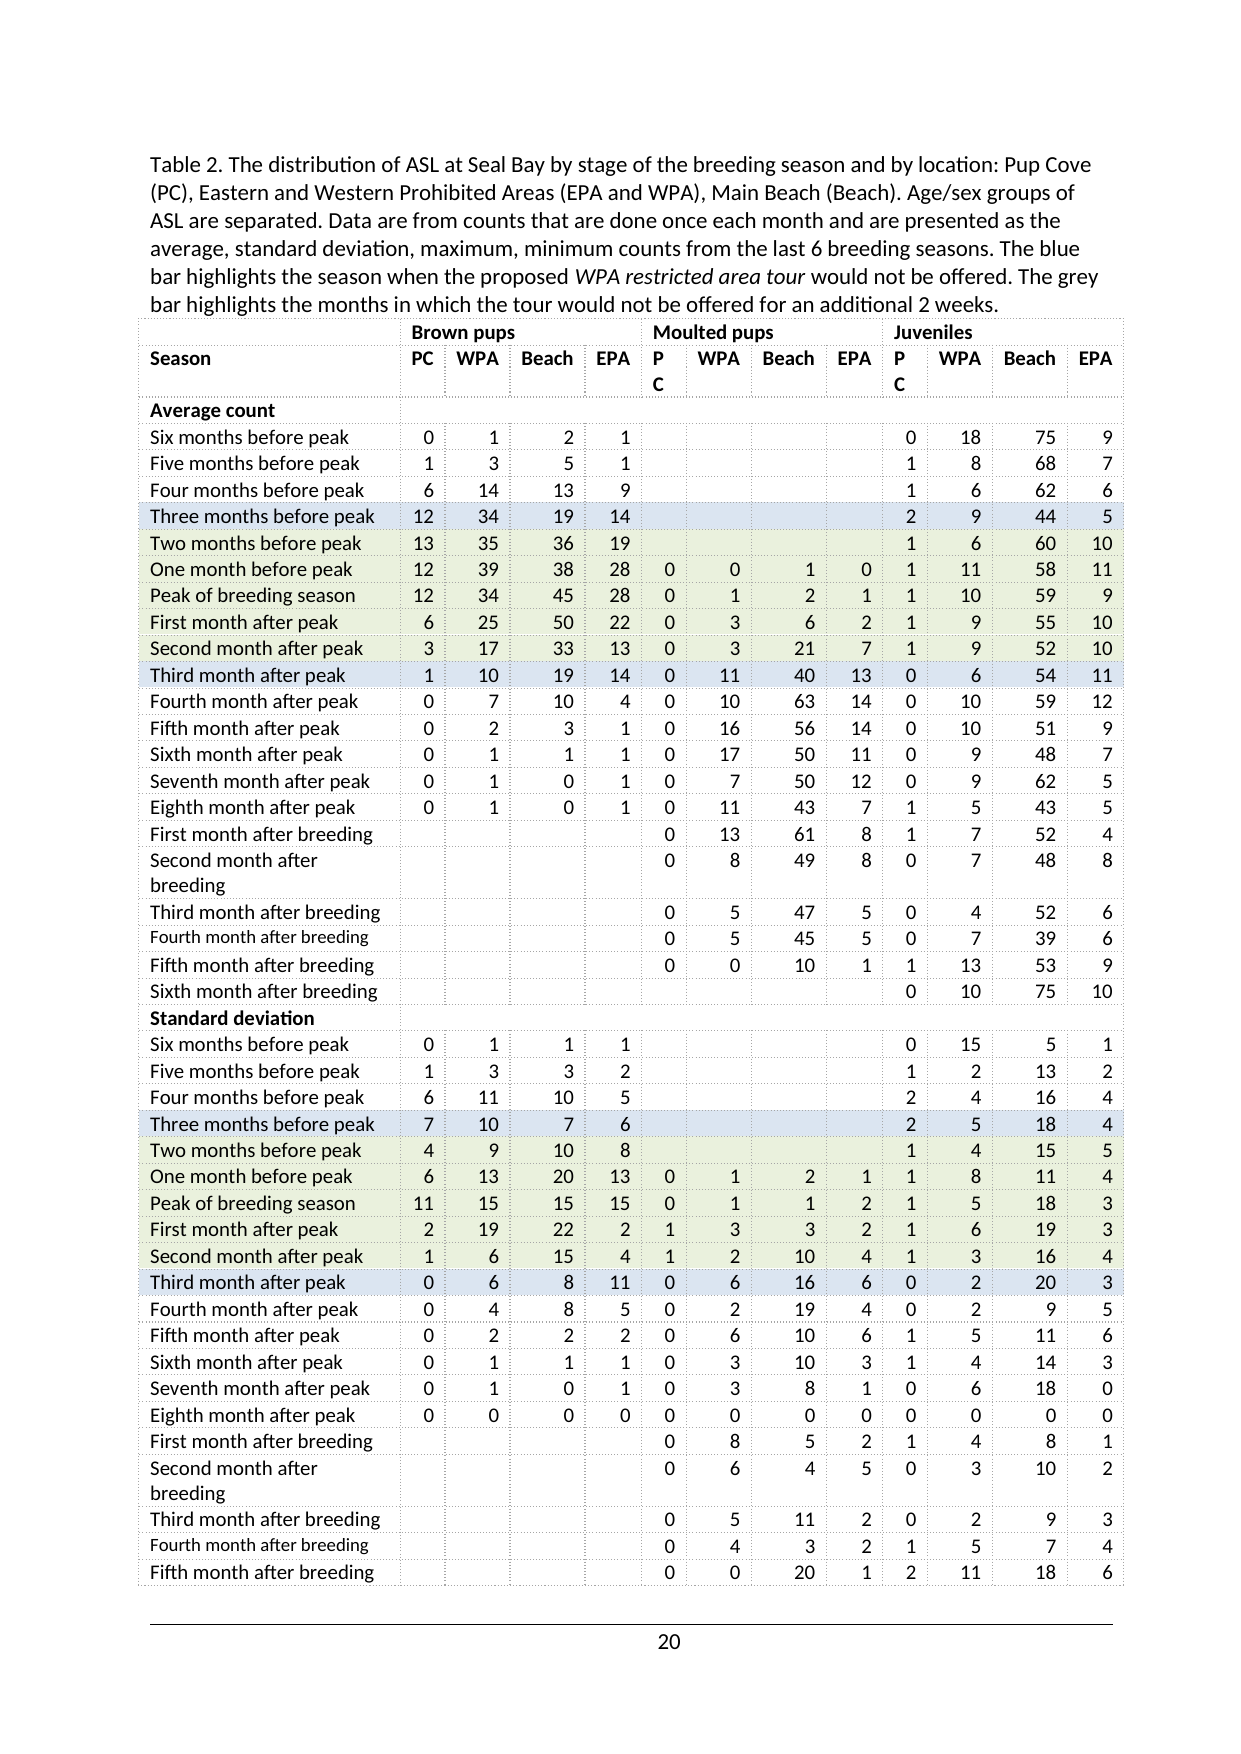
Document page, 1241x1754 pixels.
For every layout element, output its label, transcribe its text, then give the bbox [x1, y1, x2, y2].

table_cell 10 [510, 1083, 585, 1110]
table_cell [400, 951, 445, 977]
table_cell 8 [510, 1295, 585, 1321]
table_cell 1 [883, 635, 927, 661]
table_cell 20 [992, 1269, 1067, 1295]
table_cell Second month after peak [139, 1242, 400, 1268]
table_cell [445, 1506, 510, 1532]
table_cell [400, 1004, 1124, 1030]
table_cell 11 [445, 1083, 510, 1110]
table_cell [510, 951, 585, 977]
table_cell 4 [1067, 1110, 1124, 1136]
table_cell 62 [992, 767, 1067, 793]
table_cell 11 [585, 1269, 641, 1295]
table_cell 1 [686, 582, 751, 608]
table_cell 0 [641, 1348, 686, 1374]
table_cell [751, 1057, 826, 1083]
table_cell 11 [1067, 661, 1124, 687]
table_cell 2 [883, 1083, 927, 1110]
table_cell 75 [992, 978, 1067, 1004]
table_cell 6 [1067, 898, 1124, 924]
table_cell 0 [400, 1321, 445, 1348]
table_cell 0 [585, 1401, 641, 1427]
table_cell 0 [400, 1348, 445, 1374]
table_cell 5 [826, 898, 883, 924]
table_cell Third month after peak [139, 661, 400, 687]
table_cell 14 [826, 714, 883, 740]
table_cell 6 [927, 1374, 992, 1401]
table_cell 3 [1067, 1348, 1124, 1374]
table_cell Third month after breeding [139, 898, 400, 924]
table_cell 0 [641, 582, 686, 608]
table_cell 45 [751, 925, 826, 951]
table_cell [826, 978, 883, 1004]
table_cell 0 [641, 635, 686, 661]
table_cell 8 [992, 1427, 1067, 1454]
table_cell 1 [400, 1242, 445, 1268]
table_cell 8 [510, 1269, 585, 1295]
table_cell Beach [510, 345, 585, 396]
table_cell 56 [751, 714, 826, 740]
table_cell Sixth month after breeding [139, 978, 400, 1004]
table_cell 4 [1067, 1083, 1124, 1110]
table_cell 6 [1067, 925, 1124, 951]
table_cell [400, 898, 445, 924]
table_cell 10 [992, 1454, 1067, 1506]
table_cell 19 [992, 1216, 1067, 1242]
table_cell 59 [992, 582, 1067, 608]
table_cell 5 [1067, 1295, 1124, 1321]
table_cell 13 [585, 635, 641, 661]
table_cell 5 [1067, 793, 1124, 820]
table_cell Peak of breeding season [139, 582, 400, 608]
table_cell [445, 1559, 510, 1585]
table_cell [826, 1110, 883, 1136]
table_cell Third month after peak [139, 1269, 400, 1295]
table_cell 1 [883, 793, 927, 820]
table_cell 2 [585, 1216, 641, 1242]
table_cell EPA [826, 345, 883, 396]
table_cell [445, 978, 510, 1004]
table_cell 0 [400, 1374, 445, 1401]
table_cell Eighth month after peak [139, 1401, 400, 1427]
table_cell 20 [510, 1163, 585, 1189]
table_cell 0 [686, 1559, 751, 1585]
table_cell First month after breeding [139, 820, 400, 846]
table_cell 3 [510, 714, 585, 740]
table_cell 0 [641, 1374, 686, 1401]
table_cell 5 [686, 898, 751, 924]
table_cell 13 [992, 1057, 1067, 1083]
table_cell 1 [826, 1163, 883, 1189]
table_cell Fifth month after peak [139, 714, 400, 740]
table_cell [826, 1057, 883, 1083]
table_cell 0 [883, 423, 927, 449]
table_cell Four months before peak [139, 476, 400, 502]
table_cell [400, 925, 445, 951]
table_cell 33 [510, 635, 585, 661]
table_cell 6 [686, 1269, 751, 1295]
table_cell EPA [1067, 345, 1124, 396]
table_cell 10 [927, 714, 992, 740]
table_cell 48 [992, 740, 1067, 767]
table_cell 5 [751, 1427, 826, 1454]
table_cell 6 [686, 1321, 751, 1348]
table_cell 11 [1067, 555, 1124, 582]
table_cell 18 [992, 1374, 1067, 1401]
table_cell 3 [927, 1454, 992, 1506]
table_cell [510, 846, 585, 898]
table_cell 50 [510, 608, 585, 634]
table_cell 2 [883, 1559, 927, 1585]
table_cell 15 [510, 1242, 585, 1268]
table_cell 2 [445, 1321, 510, 1348]
table_cell [826, 1030, 883, 1057]
table_cell 3 [445, 1057, 510, 1083]
table_cell [751, 978, 826, 1004]
table_cell 12 [400, 582, 445, 608]
table_cell 10 [445, 661, 510, 687]
table_cell 5 [927, 1189, 992, 1216]
table_cell 4 [400, 1136, 445, 1163]
table_cell Fourth month after breeding [139, 1532, 400, 1558]
table_cell PC [400, 345, 445, 396]
table_cell 28 [585, 555, 641, 582]
table_cell 6 [927, 476, 992, 502]
table_cell 52 [992, 635, 1067, 661]
table_cell 18 [992, 1189, 1067, 1216]
table_cell 4 [585, 1242, 641, 1268]
table_cell 0 [686, 555, 751, 582]
table_cell 16 [751, 1269, 826, 1295]
table_cell 0 [883, 714, 927, 740]
table_cell [641, 1057, 686, 1083]
table_cell 0 [400, 1295, 445, 1321]
table_cell 0 [641, 1454, 686, 1506]
table_cell 9 [992, 1506, 1067, 1532]
table_cell 18 [992, 1559, 1067, 1585]
table_cell 19 [585, 529, 641, 555]
table_cell [445, 951, 510, 977]
table_cell [510, 1454, 585, 1506]
table_cell 1 [826, 951, 883, 977]
table_cell One month before peak [139, 1163, 400, 1189]
table_cell 2 [826, 1427, 883, 1454]
table_cell 1 [510, 1030, 585, 1057]
table_cell 0 [641, 1559, 686, 1585]
table_cell Average count [139, 396, 400, 423]
table_cell 10 [686, 688, 751, 714]
table_cell 14 [585, 502, 641, 529]
table_cell [445, 1427, 510, 1454]
table_cell 1 [585, 740, 641, 767]
table_cell 9 [927, 767, 992, 793]
table_cell 15 [445, 1189, 510, 1216]
table_cell 9 [1067, 423, 1124, 449]
table_cell 3 [686, 635, 751, 661]
table_cell Beach [751, 345, 826, 396]
table_cell 1 [400, 1057, 445, 1083]
table_cell 6 [1067, 1559, 1124, 1585]
table_cell 0 [883, 898, 927, 924]
table_cell 3 [1067, 1506, 1124, 1532]
table_cell [445, 820, 510, 846]
table_cell [585, 925, 641, 951]
table_cell 7 [927, 820, 992, 846]
table_cell 3 [686, 608, 751, 634]
table_cell [686, 1083, 751, 1110]
table_cell 5 [927, 1321, 992, 1348]
table_cell Second month after peak [139, 635, 400, 661]
table_cell 10 [1067, 608, 1124, 634]
table_cell 0 [992, 1401, 1067, 1427]
table_cell [686, 423, 751, 449]
table_cell 1 [585, 449, 641, 476]
table_cell 52 [992, 898, 1067, 924]
table_cell 10 [1067, 635, 1124, 661]
table_cell 1 [510, 1348, 585, 1374]
table_cell [641, 502, 686, 529]
table_cell 22 [510, 1216, 585, 1242]
table_cell 4 [826, 1295, 883, 1321]
table_cell [400, 978, 445, 1004]
table_cell 3 [400, 635, 445, 661]
table_cell 0 [400, 1269, 445, 1295]
table_cell 6 [927, 529, 992, 555]
table_cell 0 [400, 688, 445, 714]
table_cell 2 [751, 1163, 826, 1189]
table_cell 0 [883, 1454, 927, 1506]
table_cell Beach [992, 345, 1067, 396]
table_cell 16 [992, 1242, 1067, 1268]
table_cell [510, 978, 585, 1004]
table_cell First month after breeding [139, 1427, 400, 1454]
table_cell 43 [992, 793, 1067, 820]
table_cell 6 [400, 608, 445, 634]
table_cell 0 [641, 714, 686, 740]
table_cell [686, 1110, 751, 1136]
table_cell 2 [927, 1057, 992, 1083]
table_cell [641, 1136, 686, 1163]
table_cell 8 [1067, 846, 1124, 898]
table_cell [510, 925, 585, 951]
table_cell [400, 820, 445, 846]
table_cell 1 [445, 740, 510, 767]
table_cell Two months before peak [139, 1136, 400, 1163]
table_cell 7 [992, 1532, 1067, 1558]
table_cell 0 [641, 1321, 686, 1348]
table_cell Season [139, 345, 400, 396]
table_cell 0 [641, 1189, 686, 1216]
table_cell 3 [445, 449, 510, 476]
table_cell 1 [883, 582, 927, 608]
table_cell 2 [826, 608, 883, 634]
table_cell Fourth month after peak [139, 688, 400, 714]
table_cell [826, 502, 883, 529]
table_cell 20 [751, 1559, 826, 1585]
table_cell 0 [641, 1532, 686, 1558]
table_cell Three months before peak [139, 502, 400, 529]
table_cell 14 [992, 1348, 1067, 1374]
table_cell 8 [826, 846, 883, 898]
table_cell 9 [1067, 714, 1124, 740]
table_cell 1 [585, 423, 641, 449]
table_cell 2 [826, 1532, 883, 1558]
table_cell 7 [510, 1110, 585, 1136]
table_cell 9 [1067, 951, 1124, 977]
table_cell 1 [883, 608, 927, 634]
table_cell 45 [510, 582, 585, 608]
table_cell 18 [992, 1110, 1067, 1136]
table_cell 10 [751, 1321, 826, 1348]
table_cell 4 [1067, 1163, 1124, 1189]
table_cell 39 [992, 925, 1067, 951]
table_cell 14 [445, 476, 510, 502]
table_cell 68 [992, 449, 1067, 476]
table_cell [641, 476, 686, 502]
table_cell 5 [927, 1110, 992, 1136]
table_cell 4 [826, 1242, 883, 1268]
table_cell 1 [686, 1189, 751, 1216]
table_cell 1 [883, 555, 927, 582]
table_cell 6 [400, 476, 445, 502]
table_cell Five months before peak [139, 449, 400, 476]
table_cell 60 [992, 529, 1067, 555]
table_cell Fifth month after breeding [139, 1559, 400, 1585]
table_cell [445, 1454, 510, 1506]
table_cell 44 [992, 502, 1067, 529]
table_cell Sixth month after peak [139, 1348, 400, 1374]
table_cell 0 [883, 767, 927, 793]
table_cell 3 [686, 1216, 751, 1242]
table_cell 6 [686, 1454, 751, 1506]
table_cell [641, 423, 686, 449]
table_cell 5 [585, 1295, 641, 1321]
table_cell WPA [445, 345, 510, 396]
table_cell 1 [1067, 1030, 1124, 1057]
table_cell 10 [927, 978, 992, 1004]
table_cell 1 [826, 1374, 883, 1401]
table_cell 0 [883, 1401, 927, 1427]
table_cell 2 [1067, 1057, 1124, 1083]
table_cell 0 [510, 793, 585, 820]
table_cell 13 [686, 820, 751, 846]
table_cell 15 [992, 1136, 1067, 1163]
table_cell 0 [883, 1295, 927, 1321]
table_cell 1 [883, 1427, 927, 1454]
table_cell 0 [641, 1163, 686, 1189]
table_cell Standard deviation [139, 1004, 400, 1030]
table_cell 4 [927, 1348, 992, 1374]
table_cell [445, 846, 510, 898]
table_cell 0 [751, 1401, 826, 1427]
table_cell 1 [585, 1374, 641, 1401]
table_cell [585, 1427, 641, 1454]
table_cell 2 [445, 714, 510, 740]
table_cell 3 [1067, 1216, 1124, 1242]
table_cell 5 [992, 1030, 1067, 1057]
table_cell 3 [826, 1348, 883, 1374]
table_cell 0 [883, 846, 927, 898]
table_cell 9 [445, 1136, 510, 1163]
table_cell [826, 529, 883, 555]
table_cell 5 [927, 1532, 992, 1558]
table_cell 6 [1067, 1321, 1124, 1348]
table_cell [751, 449, 826, 476]
table_cell [751, 1136, 826, 1163]
table_cell [686, 502, 751, 529]
table_cell 54 [992, 661, 1067, 687]
table_cell 9 [585, 476, 641, 502]
table_cell 10 [751, 951, 826, 977]
table_cell 13 [927, 951, 992, 977]
table_cell 0 [686, 951, 751, 977]
table_cell [400, 1427, 445, 1454]
table_cell Fourth month after peak [139, 1295, 400, 1321]
table_cell 0 [883, 1506, 927, 1532]
table_cell 0 [400, 793, 445, 820]
table_cell Fifth month after breeding [139, 951, 400, 977]
table_cell 1 [585, 714, 641, 740]
table_cell 5 [1067, 1136, 1124, 1163]
table_cell 2 [927, 1295, 992, 1321]
table_cell 5 [1067, 502, 1124, 529]
table_cell Two months before peak [139, 529, 400, 555]
table_cell Peak of breeding season [139, 1189, 400, 1216]
table_cell [686, 1030, 751, 1057]
table_cell 5 [686, 925, 751, 951]
table_header Juveniles [883, 318, 1124, 344]
table_cell 5 [585, 1083, 641, 1110]
table_cell 3 [686, 1348, 751, 1374]
table_header Moulted pups [641, 318, 883, 344]
table_cell 59 [992, 688, 1067, 714]
table_cell [751, 502, 826, 529]
table_cell 11 [400, 1189, 445, 1216]
table_cell 14 [585, 661, 641, 687]
table_cell [751, 1083, 826, 1110]
table_cell 10 [927, 582, 992, 608]
table_cell Three months before peak [139, 1110, 400, 1136]
table_cell [400, 1559, 445, 1585]
table_cell Third month after breeding [139, 1506, 400, 1532]
table_cell 4 [1067, 1242, 1124, 1268]
table_cell 16 [992, 1083, 1067, 1110]
table_cell 0 [883, 1374, 927, 1401]
table_cell 13 [826, 661, 883, 687]
table_cell 0 [400, 1401, 445, 1427]
table_cell [751, 1110, 826, 1136]
table_cell 1 [883, 1057, 927, 1083]
table_cell 25 [445, 608, 510, 634]
table_cell 0 [641, 767, 686, 793]
table_cell 0 [641, 661, 686, 687]
table_cell 2 [585, 1057, 641, 1083]
table_cell Six months before peak [139, 423, 400, 449]
table_cell 0 [445, 1401, 510, 1427]
table_cell PC [883, 345, 927, 396]
table_cell 0 [883, 688, 927, 714]
table_cell 1 [510, 740, 585, 767]
table_cell 6 [927, 1216, 992, 1242]
table_cell 10 [751, 1242, 826, 1268]
table_cell [585, 1559, 641, 1585]
table_cell 75 [992, 423, 1067, 449]
table_cell 2 [510, 1321, 585, 1348]
table_cell 11 [992, 1321, 1067, 1348]
table_cell 0 [883, 1030, 927, 1057]
table_cell [585, 898, 641, 924]
table_cell 0 [400, 423, 445, 449]
table_cell 0 [686, 1401, 751, 1427]
table_cell 0 [641, 846, 686, 898]
table_cell 2 [826, 1506, 883, 1532]
table_cell 1 [1067, 1427, 1124, 1454]
table_cell 62 [992, 476, 1067, 502]
table_cell 1 [585, 1348, 641, 1374]
table_cell [510, 898, 585, 924]
table_cell [400, 396, 1124, 423]
table_cell 1 [445, 423, 510, 449]
table_cell PC [641, 345, 686, 396]
table_cell 2 [751, 582, 826, 608]
table_cell [585, 951, 641, 977]
table_cell 8 [751, 1374, 826, 1401]
table_cell 49 [751, 846, 826, 898]
table_cell 1 [826, 582, 883, 608]
table_cell 1 [445, 793, 510, 820]
table_cell [445, 925, 510, 951]
table_cell 0 [641, 1295, 686, 1321]
table_cell 0 [883, 1269, 927, 1295]
table_cell 2 [883, 502, 927, 529]
table_cell 2 [826, 1189, 883, 1216]
table_cell 2 [585, 1321, 641, 1348]
text Table 2. The distribution of ASL at Seal Bay by stage of the breeding season and by location: Pup Cove (PC), Eastern and Western Prohibited Areas (EPA and WPA), Main Beach (Beach). Age/sex groups of ASL are separated. Data are from counts that are done once each month and are presented as the average, standard deviation, maximum, minimum counts from the last 6 breeding seasons. The blue bar highlights the season when the proposed WPA restricted area tour would not be offered. The grey bar highlights the months in which the tour would not be offered for an additional 2 weeks. [150, 150, 1113, 318]
table_cell 0 [641, 898, 686, 924]
table_cell One month before peak [139, 555, 400, 582]
table_cell 34 [445, 502, 510, 529]
table_cell 1 [883, 1136, 927, 1163]
table_cell 1 [883, 529, 927, 555]
table_cell 11 [927, 1559, 992, 1585]
table_cell 15 [585, 1189, 641, 1216]
table_cell 3 [751, 1532, 826, 1558]
table_cell 40 [751, 661, 826, 687]
table_cell 22 [585, 608, 641, 634]
table_cell 1 [883, 951, 927, 977]
table_cell 19 [445, 1216, 510, 1242]
table_cell [751, 1030, 826, 1057]
table_cell 28 [585, 582, 641, 608]
table_cell 7 [826, 635, 883, 661]
table_cell 1 [641, 1216, 686, 1242]
table_cell [641, 1030, 686, 1057]
table_cell 12 [400, 502, 445, 529]
table_cell 11 [826, 740, 883, 767]
table_cell 0 [641, 608, 686, 634]
table_cell [510, 1532, 585, 1558]
table_cell [585, 1454, 641, 1506]
table_cell 15 [927, 1030, 992, 1057]
table_cell 9 [927, 635, 992, 661]
table_cell 5 [826, 1454, 883, 1506]
table_cell [585, 1532, 641, 1558]
table_cell [751, 529, 826, 555]
table_cell 10 [751, 1348, 826, 1374]
table_cell 7 [826, 793, 883, 820]
table_cell 10 [510, 1136, 585, 1163]
table_cell 1 [883, 1242, 927, 1268]
table_cell 19 [510, 661, 585, 687]
table_cell 5 [510, 449, 585, 476]
table_cell 36 [510, 529, 585, 555]
table_cell 4 [1067, 820, 1124, 846]
table_cell [510, 1559, 585, 1585]
table_cell [686, 1136, 751, 1163]
table_cell 5 [686, 1506, 751, 1532]
table_cell 1 [883, 1216, 927, 1242]
table_cell [826, 1136, 883, 1163]
table_cell [641, 449, 686, 476]
table_cell 5 [826, 925, 883, 951]
table_cell 1 [585, 767, 641, 793]
table_cell 2 [1067, 1454, 1124, 1506]
table_cell 0 [641, 951, 686, 977]
table_cell [686, 449, 751, 476]
table_cell [751, 476, 826, 502]
table_cell First month after peak [139, 1216, 400, 1242]
table_cell 0 [1067, 1401, 1124, 1427]
table_cell [510, 1506, 585, 1532]
table_header [139, 318, 400, 344]
table_cell 13 [445, 1163, 510, 1189]
table_cell 1 [585, 793, 641, 820]
table_cell 9 [927, 608, 992, 634]
table_cell 4 [927, 1083, 992, 1110]
table_cell 1 [751, 1189, 826, 1216]
table_cell 1 [883, 1532, 927, 1558]
table_cell 2 [927, 1506, 992, 1532]
table_cell 63 [751, 688, 826, 714]
table_cell [686, 1057, 751, 1083]
table_cell 6 [826, 1321, 883, 1348]
table_cell 0 [883, 978, 927, 1004]
table_cell 3 [751, 1216, 826, 1242]
table_cell [400, 1532, 445, 1558]
table_cell 0 [883, 925, 927, 951]
table_cell 1 [641, 1242, 686, 1268]
table_cell 11 [927, 555, 992, 582]
table_cell 12 [400, 555, 445, 582]
table_cell 10 [445, 1110, 510, 1136]
table_cell [510, 1427, 585, 1454]
table_cell 12 [826, 767, 883, 793]
table_cell 1 [883, 820, 927, 846]
table_cell [445, 1532, 510, 1558]
table_cell 47 [751, 898, 826, 924]
table_cell 7 [686, 767, 751, 793]
table_cell WPA [927, 345, 992, 396]
table_cell Fifth month after peak [139, 1321, 400, 1348]
table_cell 10 [927, 688, 992, 714]
table_cell 12 [1067, 688, 1124, 714]
table_cell [751, 423, 826, 449]
table_cell 39 [445, 555, 510, 582]
table_cell 7 [927, 925, 992, 951]
table_cell 9 [927, 502, 992, 529]
table_cell 21 [751, 635, 826, 661]
table_cell [585, 1506, 641, 1532]
table_cell 2 [510, 423, 585, 449]
table_cell 50 [751, 767, 826, 793]
table_cell 1 [751, 555, 826, 582]
table_cell [400, 846, 445, 898]
table_cell [400, 1454, 445, 1506]
table_cell 1 [883, 1348, 927, 1374]
table_cell 55 [992, 608, 1067, 634]
table_cell 4 [445, 1295, 510, 1321]
table_cell 2 [400, 1216, 445, 1242]
table_cell 4 [927, 898, 992, 924]
table_cell 0 [641, 925, 686, 951]
table_cell 0 [400, 1030, 445, 1057]
table_cell 7 [445, 688, 510, 714]
table_cell 8 [927, 1163, 992, 1189]
table_cell 5 [927, 793, 992, 820]
table_cell 15 [510, 1189, 585, 1216]
table_header Brown pups [400, 318, 641, 344]
table_cell Second month after breeding [139, 846, 400, 898]
table_cell 4 [927, 1136, 992, 1163]
table_cell Sixth month after peak [139, 740, 400, 767]
table_cell 14 [826, 688, 883, 714]
table_cell 11 [751, 1506, 826, 1532]
table_cell [826, 423, 883, 449]
table_cell 2 [686, 1242, 751, 1268]
table_cell 1 [686, 1163, 751, 1189]
table_cell 9 [927, 740, 992, 767]
table_cell 17 [686, 740, 751, 767]
table_cell Four months before peak [139, 1083, 400, 1110]
table_cell [585, 846, 641, 898]
table_cell 0 [641, 1506, 686, 1532]
table_cell 13 [585, 1163, 641, 1189]
table_cell 61 [751, 820, 826, 846]
table_cell 6 [400, 1163, 445, 1189]
table_cell [445, 898, 510, 924]
table_cell 6 [751, 608, 826, 634]
table_cell 1 [883, 1189, 927, 1216]
table_cell Seventh month after peak [139, 767, 400, 793]
table_cell 0 [400, 714, 445, 740]
table_cell 17 [445, 635, 510, 661]
table_cell [510, 820, 585, 846]
table_cell 1 [445, 1374, 510, 1401]
table_cell 6 [445, 1242, 510, 1268]
table_cell 4 [1067, 1532, 1124, 1558]
table_cell 2 [927, 1269, 992, 1295]
table_cell 4 [751, 1454, 826, 1506]
table_cell 19 [510, 502, 585, 529]
table_cell 48 [992, 846, 1067, 898]
table_cell 2 [826, 1216, 883, 1242]
table_cell 0 [641, 555, 686, 582]
table_cell 6 [585, 1110, 641, 1136]
table_cell 35 [445, 529, 510, 555]
table_cell 38 [510, 555, 585, 582]
table_cell 34 [445, 582, 510, 608]
table_cell 6 [927, 661, 992, 687]
table_cell 6 [400, 1083, 445, 1110]
table_cell [826, 476, 883, 502]
table_cell 51 [992, 714, 1067, 740]
table_cell 3 [1067, 1189, 1124, 1216]
table_cell 4 [585, 688, 641, 714]
table_cell 1 [400, 449, 445, 476]
table_cell Six months before peak [139, 1030, 400, 1057]
table_cell 1 [883, 476, 927, 502]
table_cell 6 [826, 1269, 883, 1295]
table_cell 53 [992, 951, 1067, 977]
table_cell 9 [992, 1295, 1067, 1321]
table_cell 0 [641, 688, 686, 714]
table_cell 58 [992, 555, 1067, 582]
table_cell [641, 1083, 686, 1110]
table_cell [826, 449, 883, 476]
table_cell 10 [1067, 529, 1124, 555]
table_cell 6 [445, 1269, 510, 1295]
table_cell [641, 1110, 686, 1136]
table_cell 2 [686, 1295, 751, 1321]
table_cell 8 [927, 449, 992, 476]
table_cell 0 [400, 740, 445, 767]
table_cell Five months before peak [139, 1057, 400, 1083]
table_cell [686, 476, 751, 502]
table_cell 8 [686, 1427, 751, 1454]
table_cell 1 [585, 1030, 641, 1057]
table_cell Fourth month after breeding [139, 925, 400, 951]
table_cell 0 [826, 555, 883, 582]
table_cell 3 [510, 1057, 585, 1083]
table_cell 0 [1067, 1374, 1124, 1401]
table_cell Eighth month after peak [139, 793, 400, 820]
table_cell 1 [883, 1163, 927, 1189]
table_cell 3 [686, 1374, 751, 1401]
table_cell 10 [1067, 978, 1124, 1004]
table_cell 1 [445, 1348, 510, 1374]
table_cell 3 [927, 1242, 992, 1268]
table_cell 0 [510, 1374, 585, 1401]
table_cell 1 [400, 661, 445, 687]
table_cell 0 [510, 767, 585, 793]
table_cell [585, 978, 641, 1004]
table_cell 11 [686, 661, 751, 687]
table_cell 13 [400, 529, 445, 555]
table_cell [585, 820, 641, 846]
table_cell 11 [992, 1163, 1067, 1189]
table_cell 0 [826, 1401, 883, 1427]
table_cell 11 [686, 793, 751, 820]
table_cell [641, 529, 686, 555]
table_cell First month after peak [139, 608, 400, 634]
table_cell 43 [751, 793, 826, 820]
table_cell Seventh month after peak [139, 1374, 400, 1401]
table_cell 5 [1067, 767, 1124, 793]
table_cell 0 [927, 1401, 992, 1427]
table_cell 50 [751, 740, 826, 767]
table_cell 8 [826, 820, 883, 846]
table_cell 52 [992, 820, 1067, 846]
table_cell 7 [1067, 449, 1124, 476]
table_cell EPA [585, 345, 641, 396]
table_cell 4 [686, 1532, 751, 1558]
table_cell 0 [641, 1269, 686, 1295]
table_cell 1 [826, 1559, 883, 1585]
table_cell 0 [641, 740, 686, 767]
table_cell 6 [1067, 476, 1124, 502]
table_cell 0 [883, 661, 927, 687]
table_cell 13 [510, 476, 585, 502]
table_cell 9 [1067, 582, 1124, 608]
table_cell 0 [641, 1401, 686, 1427]
table_cell 2 [883, 1110, 927, 1136]
table_cell 18 [927, 423, 992, 449]
table_cell 0 [641, 793, 686, 820]
table_cell 0 [641, 1427, 686, 1454]
table_cell 8 [686, 846, 751, 898]
table_cell 1 [883, 1321, 927, 1348]
table_cell WPA [686, 345, 751, 396]
table_cell 4 [927, 1427, 992, 1454]
table_cell 0 [641, 820, 686, 846]
table_cell [641, 978, 686, 1004]
table_cell 16 [686, 714, 751, 740]
table_cell 0 [883, 740, 927, 767]
table_cell 1 [445, 767, 510, 793]
table_cell 1 [445, 1030, 510, 1057]
table_cell 7 [400, 1110, 445, 1136]
table_cell 0 [510, 1401, 585, 1427]
table_cell 7 [927, 846, 992, 898]
table_cell [400, 1506, 445, 1532]
table_cell [826, 1083, 883, 1110]
table_cell 0 [400, 767, 445, 793]
table_cell 19 [751, 1295, 826, 1321]
table_cell 10 [510, 688, 585, 714]
table_cell Second month after breeding [139, 1454, 400, 1506]
table_cell 7 [1067, 740, 1124, 767]
table_cell [686, 978, 751, 1004]
table_cell 3 [1067, 1269, 1124, 1295]
table_cell 1 [883, 449, 927, 476]
table_cell 8 [585, 1136, 641, 1163]
table_cell [686, 529, 751, 555]
